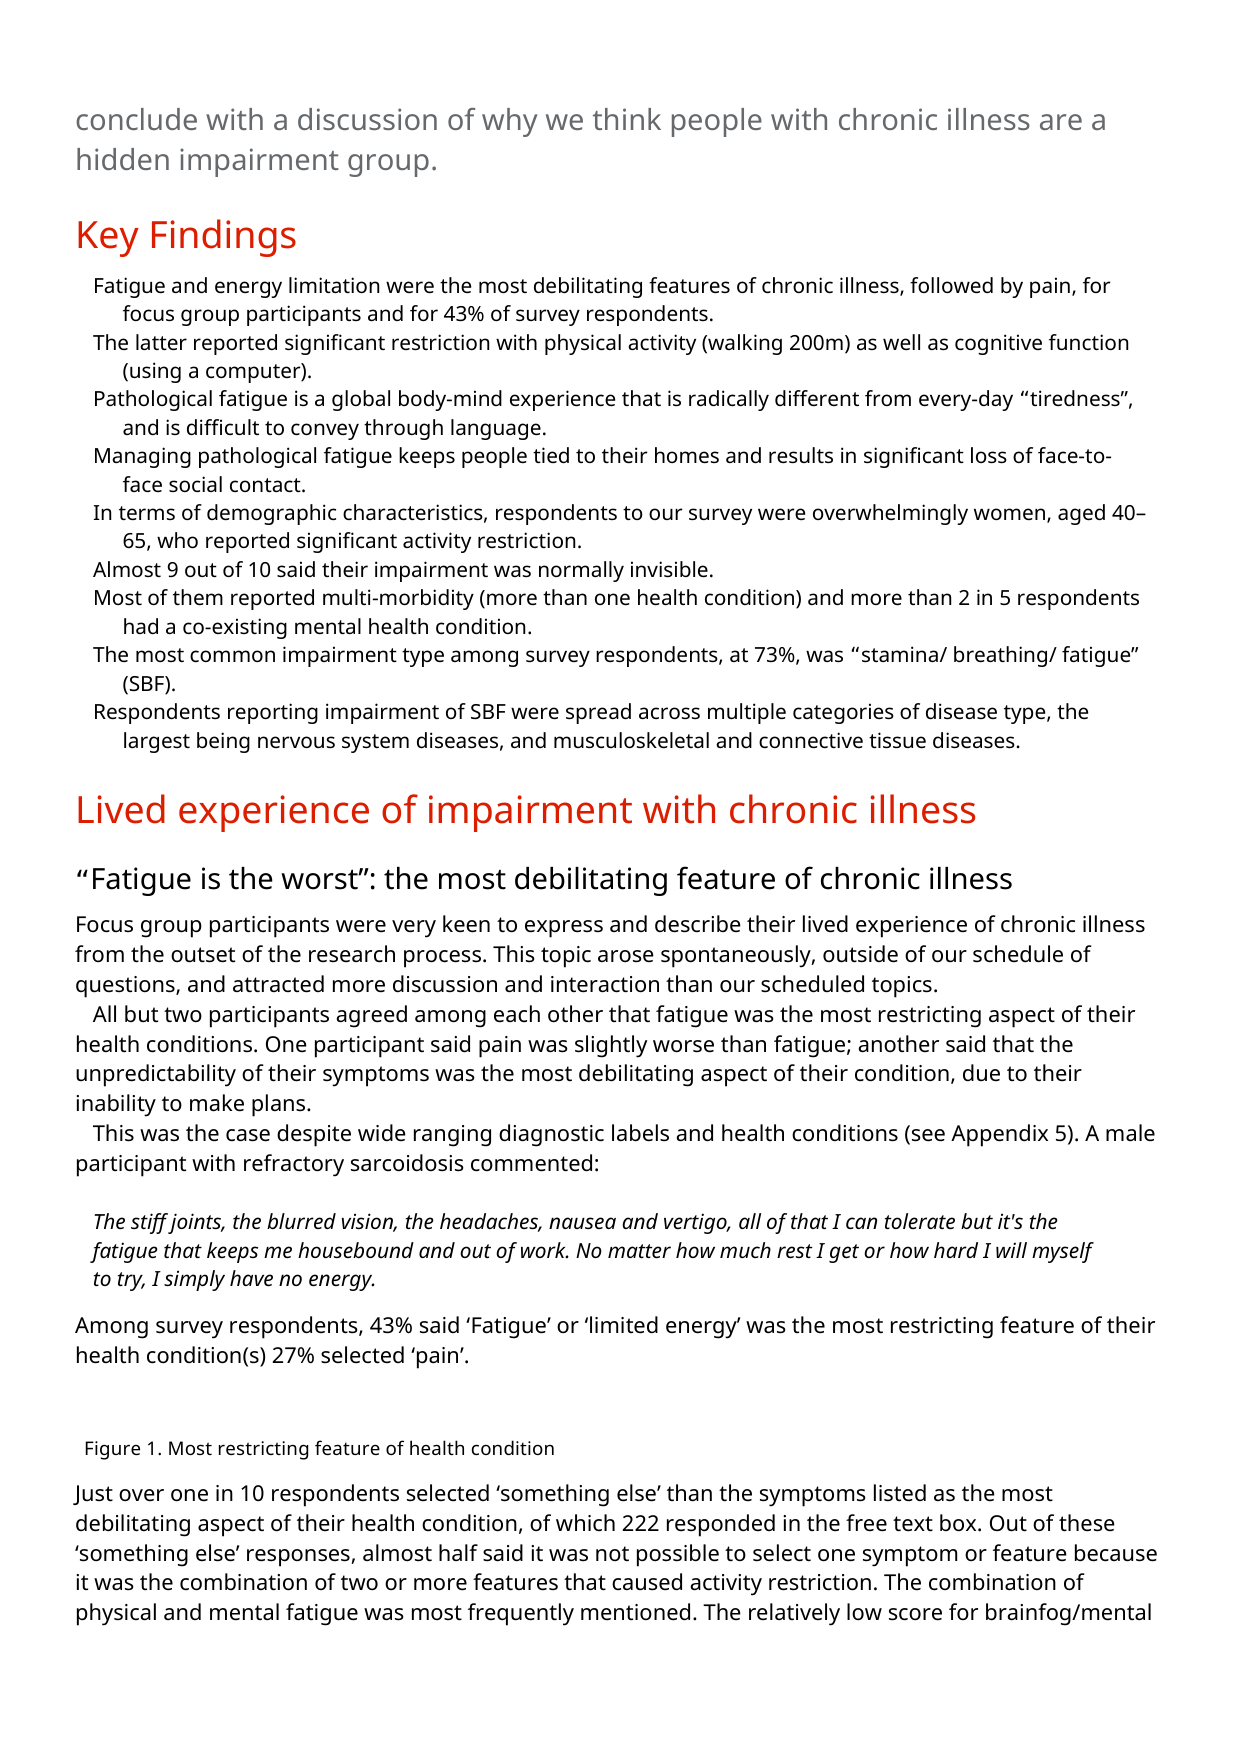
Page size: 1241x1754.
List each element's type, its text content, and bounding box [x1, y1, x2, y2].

text The latter reported significant restriction with physical activity (walking 200m) as well as cognitive function (using a computer). [93, 328, 1148, 384]
text Almost 9 out of 10 said their impairment was normally invisible. [93, 555, 1148, 583]
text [75, 1478, 1165, 1627]
text All but two participants agreed among each other that fatigue was the most restricting aspect of their health conditions. One participant said pain was slightly worse than fatigue; another said that the unpredictability of their symptoms was the most debilitating aspect of their condition, due to their inability to make plans. [75, 999, 1165, 1118]
text Respondents reporting impairment of SBF were spread across multiple categories of disease type, the largest being nervous system diseases, and musculoskeletal and connective tissue diseases. [93, 697, 1148, 754]
text In terms of demographic characteristics, respondents to our survey were overwhelmingly women, aged 40–65, who reported significant activity restriction. [93, 498, 1148, 555]
text Managing pathological fatigue keeps people tied to their homes and results in significant loss of face-to-face social contact. [93, 441, 1148, 498]
text Pathological fatigue is a global body-mind experience that is radically different from every-day “tiredness”, and is difficult to convey through language. [93, 384, 1148, 441]
text Among survey respondents, 43% said ‘Fatigue’ or ‘limited energy’ was the most restricting feature of their health condition(s) 27% selected ‘pain’. [75, 1310, 1165, 1370]
text Key Findings [75, 208, 1165, 259]
text “Fatigue is the worst”: the most debilitating feature of chronic illness [75, 858, 1165, 909]
text This was the case despite wide ranging diagnostic labels and health conditions (see Appendix 5). A male participant with refractory sarcoidosis commented: [75, 1118, 1165, 1178]
text The most common impairment type among survey respondents, at 73%, was “stamina/ breathing/ fatigue” (SBF). [93, 640, 1148, 697]
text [75, 99, 1165, 178]
text Focus group participants were very keen to express and describe their lived experience of chronic illness from the outset of the research process. This topic arose spontaneously, outside of our schedule of questions, and attracted more discussion and interaction than our scheduled topics. [75, 909, 1165, 999]
text Fatigue and energy limitation were the most debilitating features of chronic illness, followed by pain, for focus group participants and for 43% of survey respondents. [93, 271, 1148, 328]
text Figure 1. Most restricting feature of health condition [84, 1435, 1165, 1460]
text Lived experience of impairment with chronic illness [75, 784, 1165, 835]
text Most of them reported multi-morbidity (more than one health condition) and more than 2 in 5 respondents had a co-existing mental health condition. [93, 583, 1148, 640]
text The stiff joints, the blurred vision, the headaches, nausea and vertigo, all of that I can tolerate but it's the fatigue that keeps me housebound and out of work. No matter how much rest I get or how hard I will myself to try, I simply have no energy. [93, 1207, 1107, 1293]
